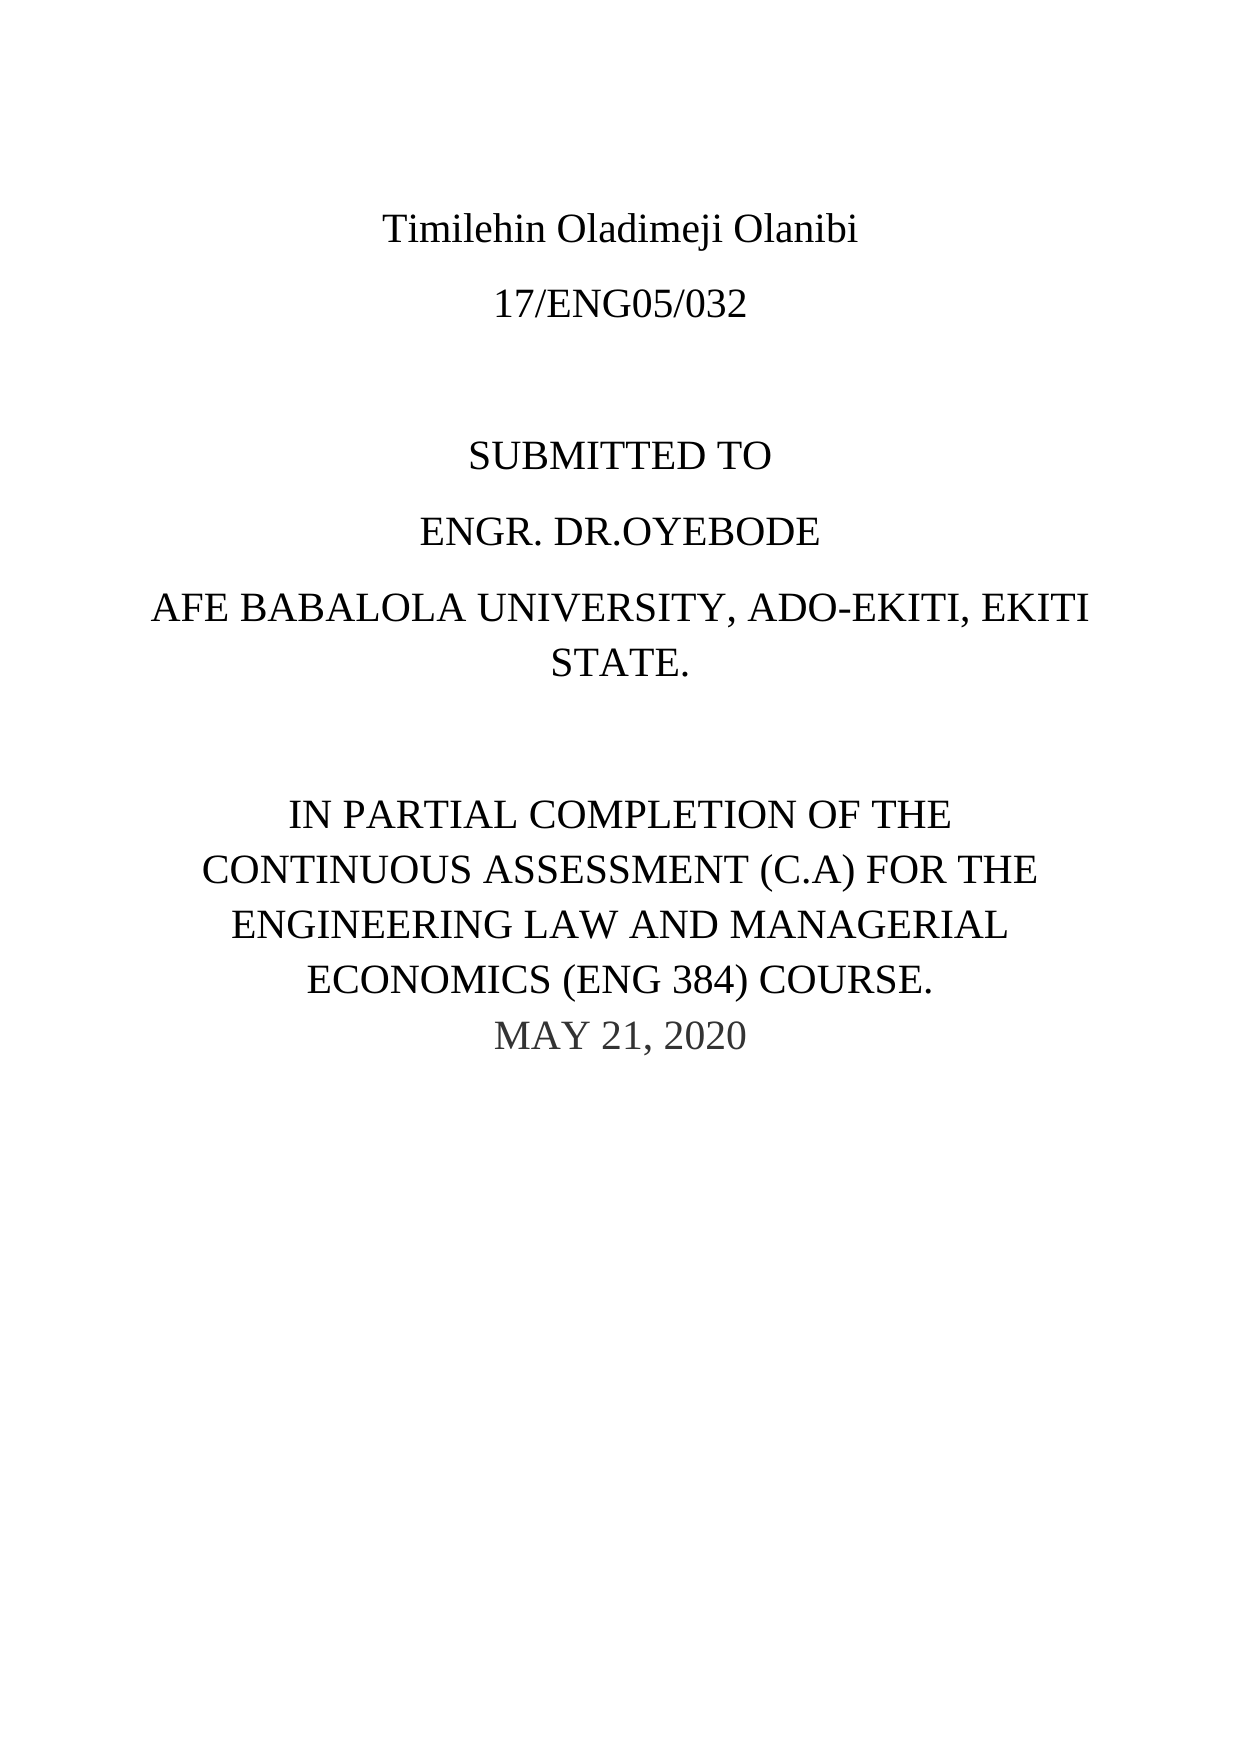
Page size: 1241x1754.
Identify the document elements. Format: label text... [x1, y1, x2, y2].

text SUBMITTED TO [150, 431, 1090, 479]
text ENGR. DR.OYEBODE [150, 507, 1090, 555]
text Timilehin Oladimeji Olanibi [150, 203, 1090, 251]
text 17/ENG05/032 [150, 279, 1090, 327]
text AFE BABALOLA UNIVERSITY, ADO-EKITI, EKITI STATE. [150, 583, 1090, 686]
text IN PARTIAL COMPLETION OF THE CONTINUOUS ASSESSMENT (C.A) FOR THE ENGINEERING LAW AND MANAGERIAL ECONOMICS (ENG 384) COURSE. MAY 21, 2020 [150, 790, 1090, 1058]
